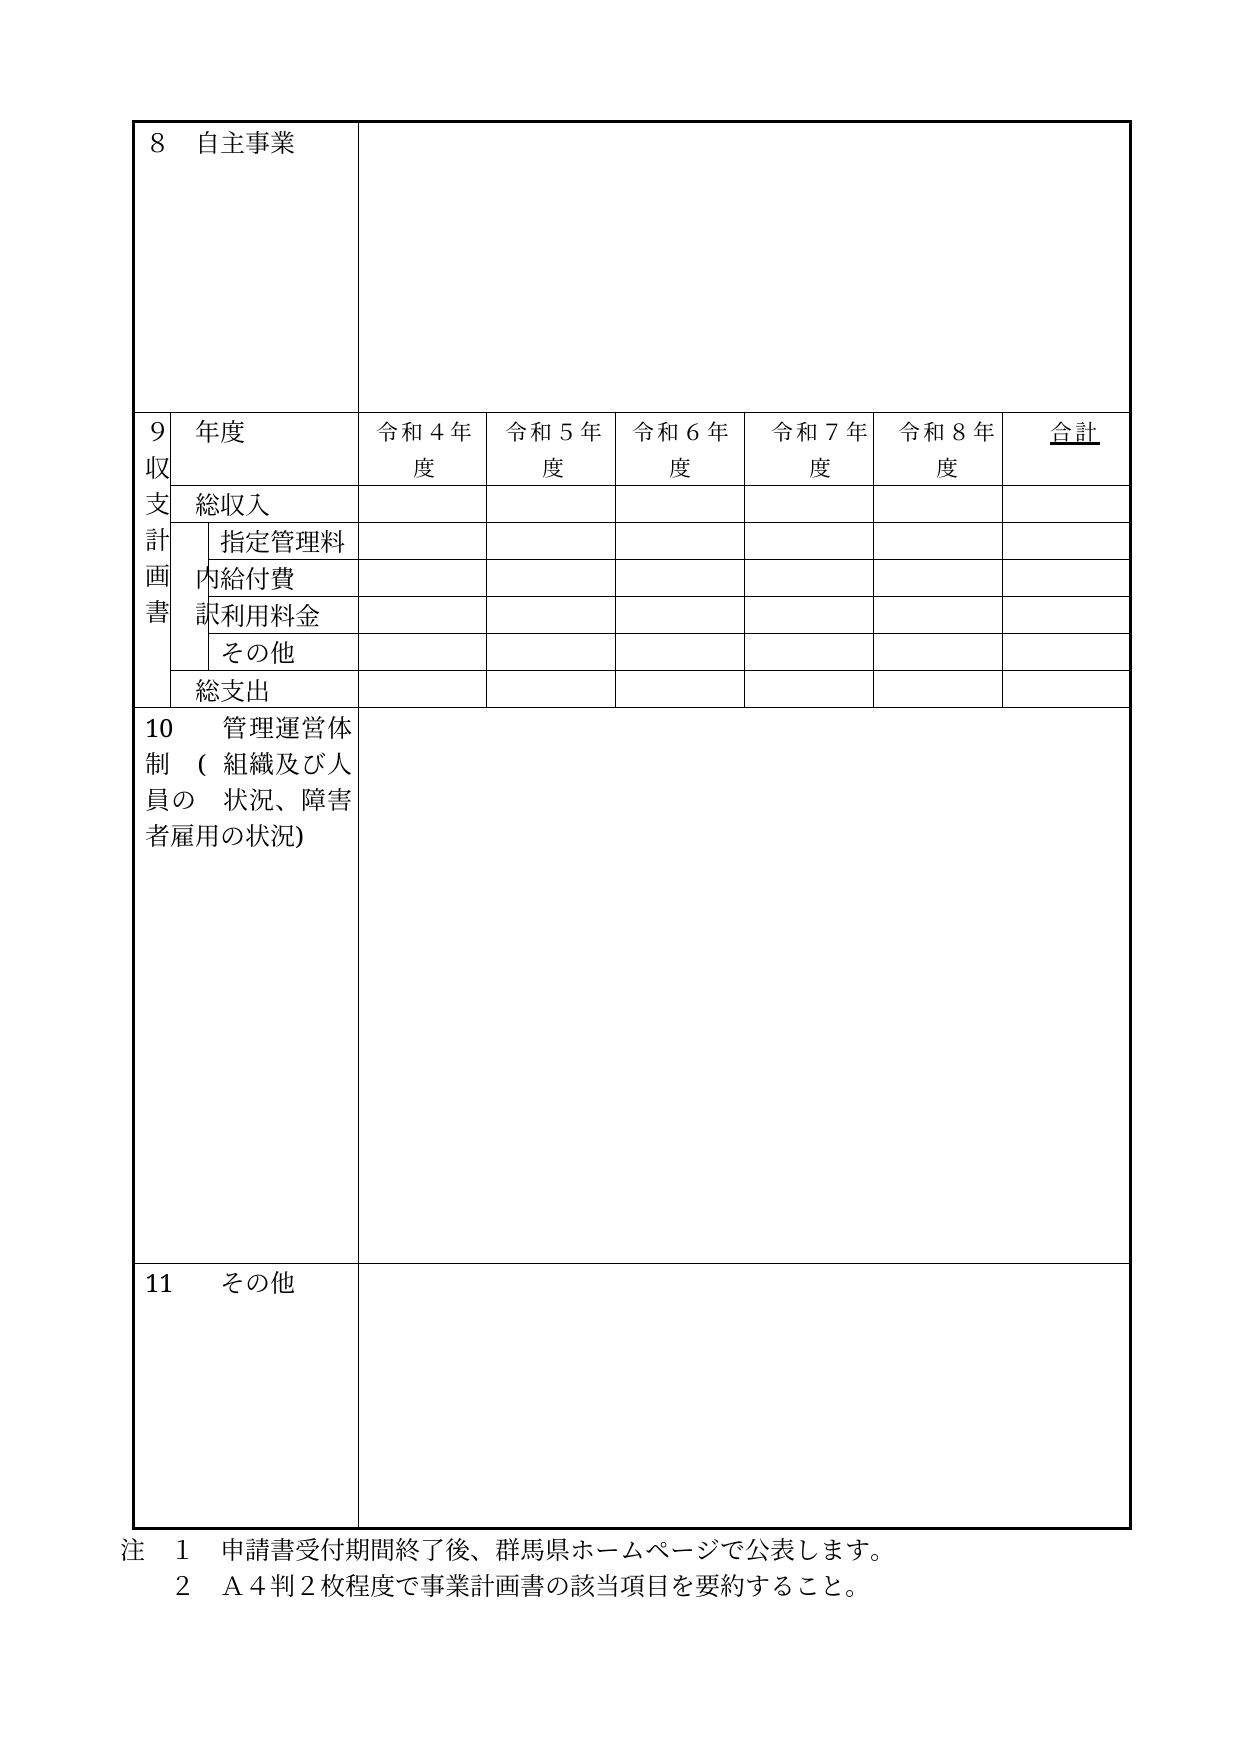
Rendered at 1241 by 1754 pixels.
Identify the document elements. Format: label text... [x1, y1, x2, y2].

table_cell [1003, 597, 1129, 633]
table_cell 合計 [1003, 413, 1129, 485]
table_cell [745, 560, 873, 596]
table_cell [1003, 560, 1129, 596]
table_cell [616, 597, 744, 633]
table_cell [874, 634, 1002, 670]
table_cell [616, 671, 744, 707]
table_header [359, 123, 1129, 412]
table_cell [745, 671, 873, 707]
table_cell [487, 523, 615, 559]
table_header ８ 自主事業 [135, 123, 358, 412]
table_cell [745, 597, 873, 633]
table_cell 令和５年度 [487, 413, 615, 485]
table_cell 総支出 [171, 671, 358, 707]
table_cell その他 [209, 634, 358, 670]
table_cell 令和４年度 [359, 413, 486, 485]
text 注 １ 申請書受付期間終了後、群馬県ホームページで公表します。 [120, 1530, 1120, 1566]
table_cell 指定管理料 [209, 523, 358, 559]
table_cell [616, 486, 744, 522]
table_cell [487, 671, 615, 707]
table_cell 総収入 [171, 486, 358, 522]
table_cell [359, 597, 486, 633]
table_cell [359, 1264, 1129, 1527]
table_cell [874, 486, 1002, 522]
table_cell [745, 523, 873, 559]
table_cell 令和６年度 [616, 413, 744, 485]
table_cell [487, 634, 615, 670]
table_cell [359, 486, 486, 522]
table_cell [616, 634, 744, 670]
table_cell [1003, 671, 1129, 707]
table_cell [359, 671, 486, 707]
table_cell [359, 708, 1129, 1263]
table_cell ９ 収 支 計 画 書 [135, 413, 170, 707]
table_cell [616, 560, 744, 596]
table_cell [359, 523, 486, 559]
table_cell [874, 671, 1002, 707]
table_cell 10 管理運営体制 (組織及び人員の 状況、障害者雇用の状況) [135, 708, 358, 1263]
table_cell 年度 [171, 413, 358, 485]
table_cell [1003, 486, 1129, 522]
table_cell [745, 634, 873, 670]
table_cell 内 訳 [171, 523, 208, 670]
table_cell 令和８年度 [874, 413, 1002, 485]
table_cell 給付費 [209, 560, 358, 596]
table_cell [359, 560, 486, 596]
table_cell [1003, 523, 1129, 559]
table_cell [359, 634, 486, 670]
table_cell 11 その他 [135, 1264, 358, 1527]
table_cell [745, 486, 873, 522]
table_cell 利用料金 [209, 597, 358, 633]
table_cell [487, 560, 615, 596]
text ２ Ａ４判２枚程度で事業計画書の該当項目を要約すること。 [120, 1566, 1120, 1602]
table_cell [487, 486, 615, 522]
table_cell 令和７年度 [745, 413, 873, 485]
table_cell [874, 597, 1002, 633]
table_cell [874, 523, 1002, 559]
table_cell [616, 523, 744, 559]
table_cell [1003, 634, 1129, 670]
table_cell [487, 597, 615, 633]
table_cell [874, 560, 1002, 596]
